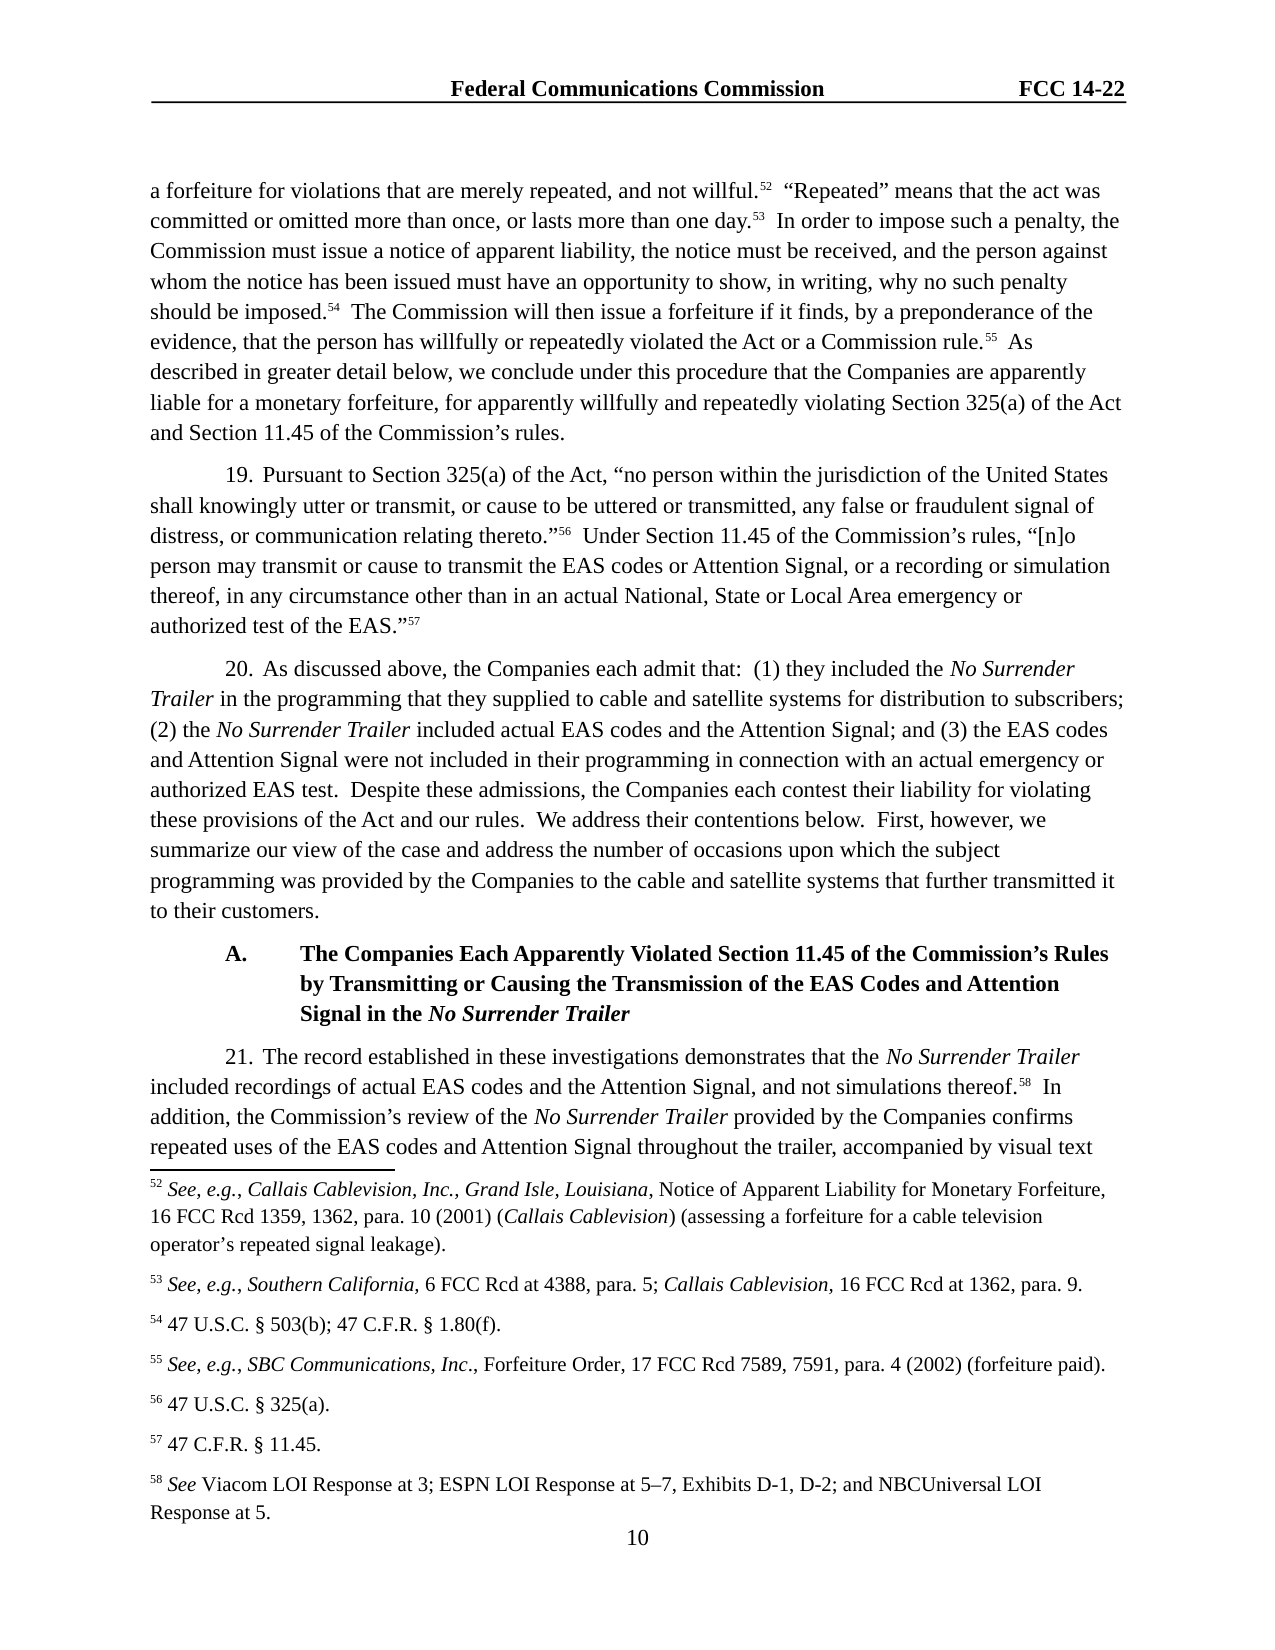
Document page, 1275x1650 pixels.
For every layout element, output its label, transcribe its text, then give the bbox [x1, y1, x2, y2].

text As discussed above, the Companies each admit that: (1) they included the No Surrender Trailer in the programming that they supplied to cable and satellite systems for distribution to subscribers; (2) the No Surrender Trailer included actual EAS codes and the Attention Signal; and (3) the EAS codes and Attention Signal were not included in their programming in connection with an actual emergency or authorized EAS test. Despite these admissions, the Companies each contest their liability for violating these provisions of the Act and our rules. We address their contentions below. First, however, we summarize our view of the case and address the number of occasions upon which the subject programming was provided by the Companies to the cable and satellite systems that further transmitted it to their customers. [150, 655, 1125, 923]
text Pursuant to Section 503(b)(1) of the Act, any person who is determined by the Commission to have willfully or repeatedly failed to comply with any provision of the Act or any rule, regulation, or order issued by the Commission shall be liable to the United States for a forfeiture penalty. Section 312(f)(1) of the Act defines willful as “the conscious and deliberate commission or omission of such act, irrespective of any intent to violate” the law. The legislative history to Section 312(f)(1) of the Act clarifies that this definition of willful applies to both Sections 312 and 503(b) of the Act, and the Commission has so interpreted the term in the Section 503(b) context. The Commission may also assess a forfeiture for violations that are merely repeated, and not willful. “Repeated” means that the act was committed or omitted more than once, or lasts more than one day. In order to impose such a penalty, the Commission must issue a notice of apparent liability, the notice must be received, and the person against whom the notice has been issued must have an opportunity to show, in writing, why no such penalty should be imposed. The Commission will then issue a forfeiture if it finds, by a preponderance of the evidence, that the person has willfully or repeatedly violated the Act or a Commission rule. As described in greater detail below, we conclude under this procedure that the Companies are apparently liable for a monetary forfeiture, for apparently willfully and repeatedly violating Section 325(a) of the Act and Section 11.45 of the Commission’s rules. [150, 177, 1125, 445]
text Pursuant to Section 325(a) of the Act, “no person within the jurisdiction of the United States shall knowingly utter or transmit, or cause to be uttered or transmitted, any false or fraudulent signal of distress, or communication relating thereto.” Under Section 11.45 of the Commission’s rules, “[n]o person may transmit or cause to transmit the EAS codes or Attention Signal, or a recording or simulation thereof, in any circumstance other than in an actual National, State or Local Area emergency or authorized test of the EAS.” [150, 461, 1125, 639]
subtitle The Companies Each Apparently Violated Section 11.45 of the Commission’s Rules by Transmitting or Causing the Transmission of the EAS Codes and Attention Signal in the No Surrender Trailer [225, 939, 1125, 1026]
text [150, 1043, 1125, 1160]
